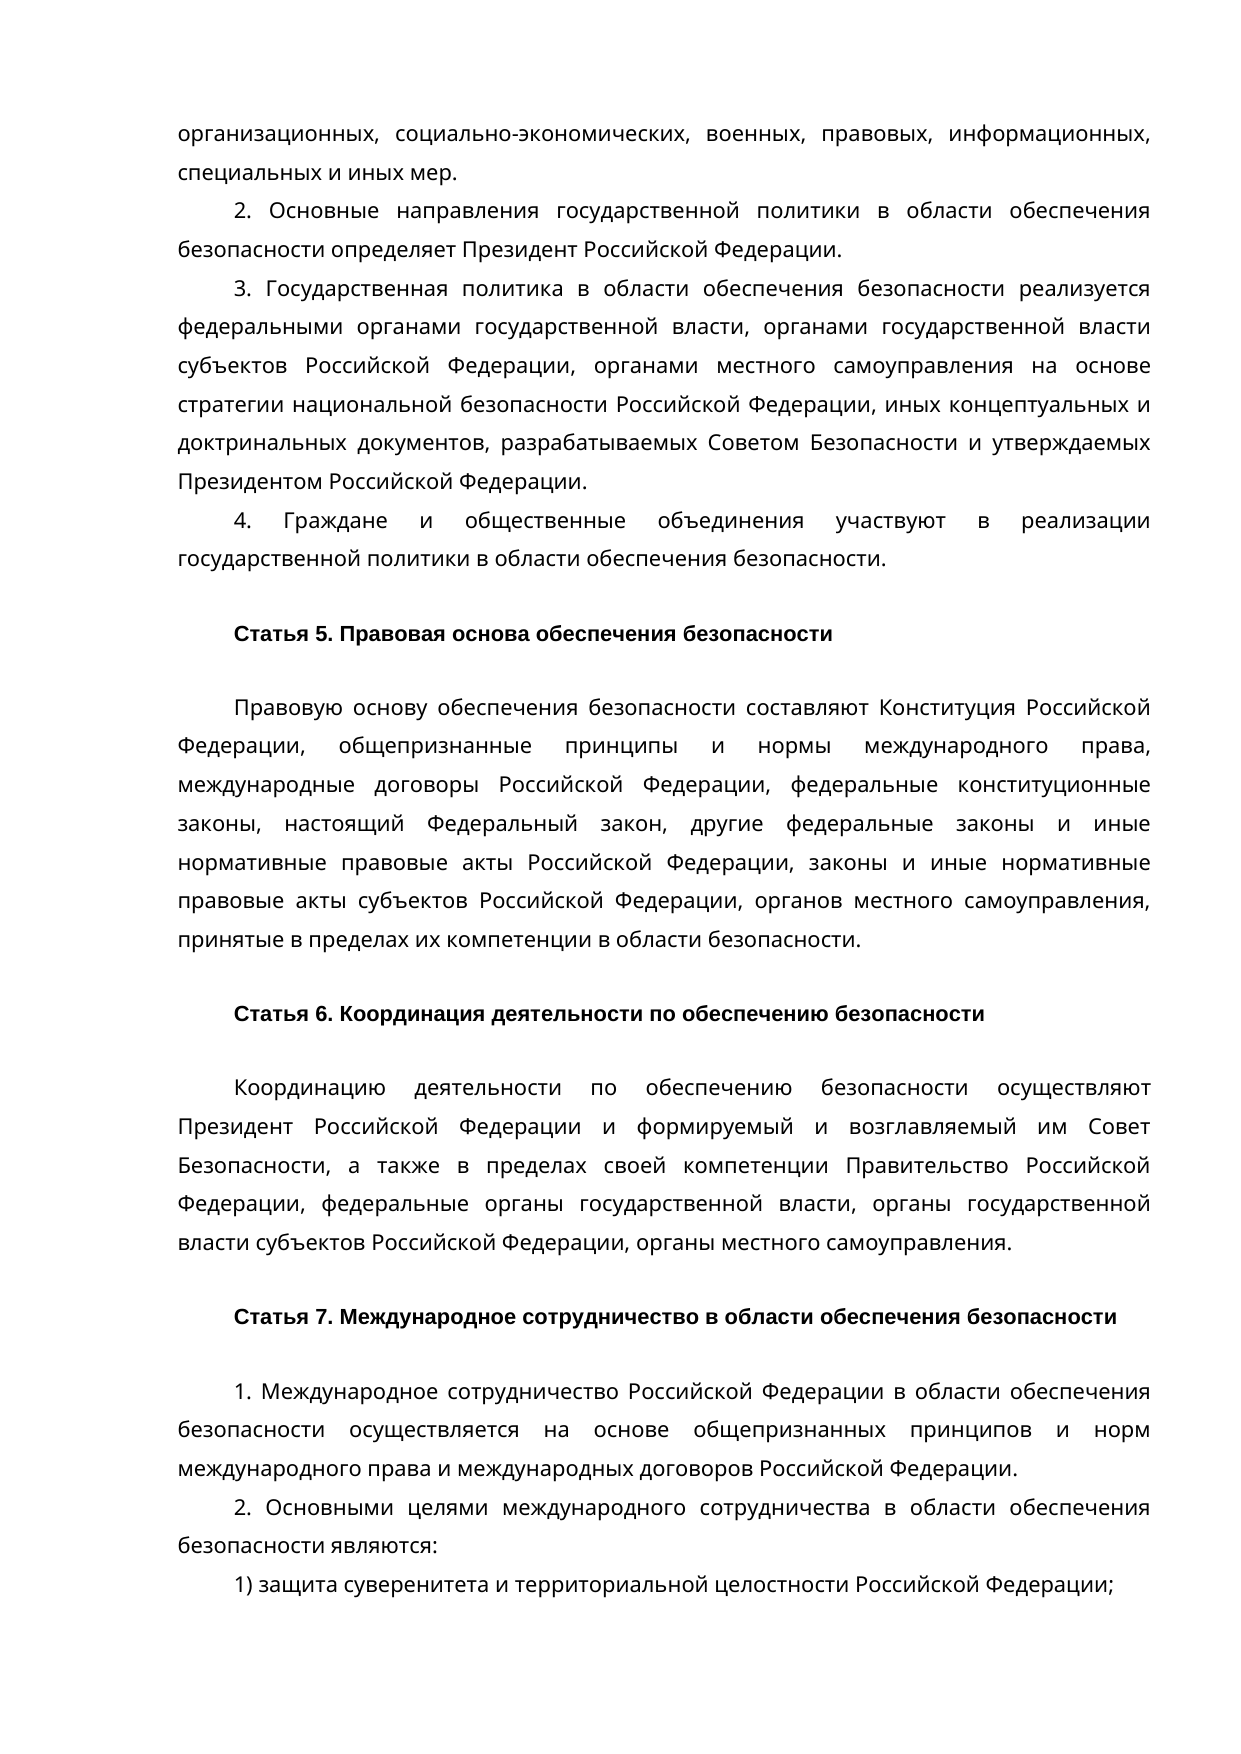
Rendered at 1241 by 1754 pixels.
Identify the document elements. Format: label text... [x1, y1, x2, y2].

text Статья 6. Координация деятельности по обеспечению безопасности [177, 1001, 1152, 1026]
text 2. Основными целями международного сотрудничества в области обеспечения безопасности являются: [177, 1492, 1152, 1560]
text Координацию деятельности по обеспечению безопасности осуществляют Президент Российской Федерации и формируемый и возглавляемый им Совет Безопасности, а также в пределах своей компетенции Правительство Российской Федерации, федеральные органы государственной власти, органы государственной власти субъектов Российской Федерации, органы местного самоуправления. [177, 1072, 1152, 1257]
text Статья 7. Международное сотрудничество в области обеспечения безопасности [177, 1304, 1152, 1329]
text 1. Международное сотрудничество Российской Федерации в области обеспечения безопасности осуществляется на основе общепризнанных принципов и норм международного права и международных договоров Российской Федерации. [177, 1376, 1152, 1483]
text 3. Государственная политика в области обеспечения безопасности реализуется федеральными органами государственной власти, органами государственной власти субъектов Российской Федерации, органами местного самоуправления на основе стратегии национальной безопасности Российской Федерации, иных концептуальных и доктринальных документов, разрабатываемых Советом Безопасности и утверждаемых Президентом Российской Федерации. [177, 273, 1152, 496]
text Статья 5. Правовая основа обеспечения безопасности [177, 621, 1152, 646]
text 1) защита суверенитета и территориальной целостности Российской Федерации; [177, 1569, 1152, 1599]
text 4. Граждане и общественные объединения участвуют в реализации государственной политики в области обеспечения безопасности. [177, 504, 1152, 573]
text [177, 118, 1152, 187]
text Правовую основу обеспечения безопасности составляют Конституция Российской Федерации, общепризнанные принципы и нормы международного права, международные договоры Российской Федерации, федеральные конституционные законы, настоящий Федеральный закон, другие федеральные законы и иные нормативные правовые акты Российской Федерации, законы и иные нормативные правовые акты субъектов Российской Федерации, органов местного самоуправления, принятые в пределах их компетенции в области безопасности. [177, 692, 1152, 953]
text 2. Основные направления государственной политики в области обеспечения безопасности определяет Президент Российской Федерации. [177, 195, 1152, 264]
